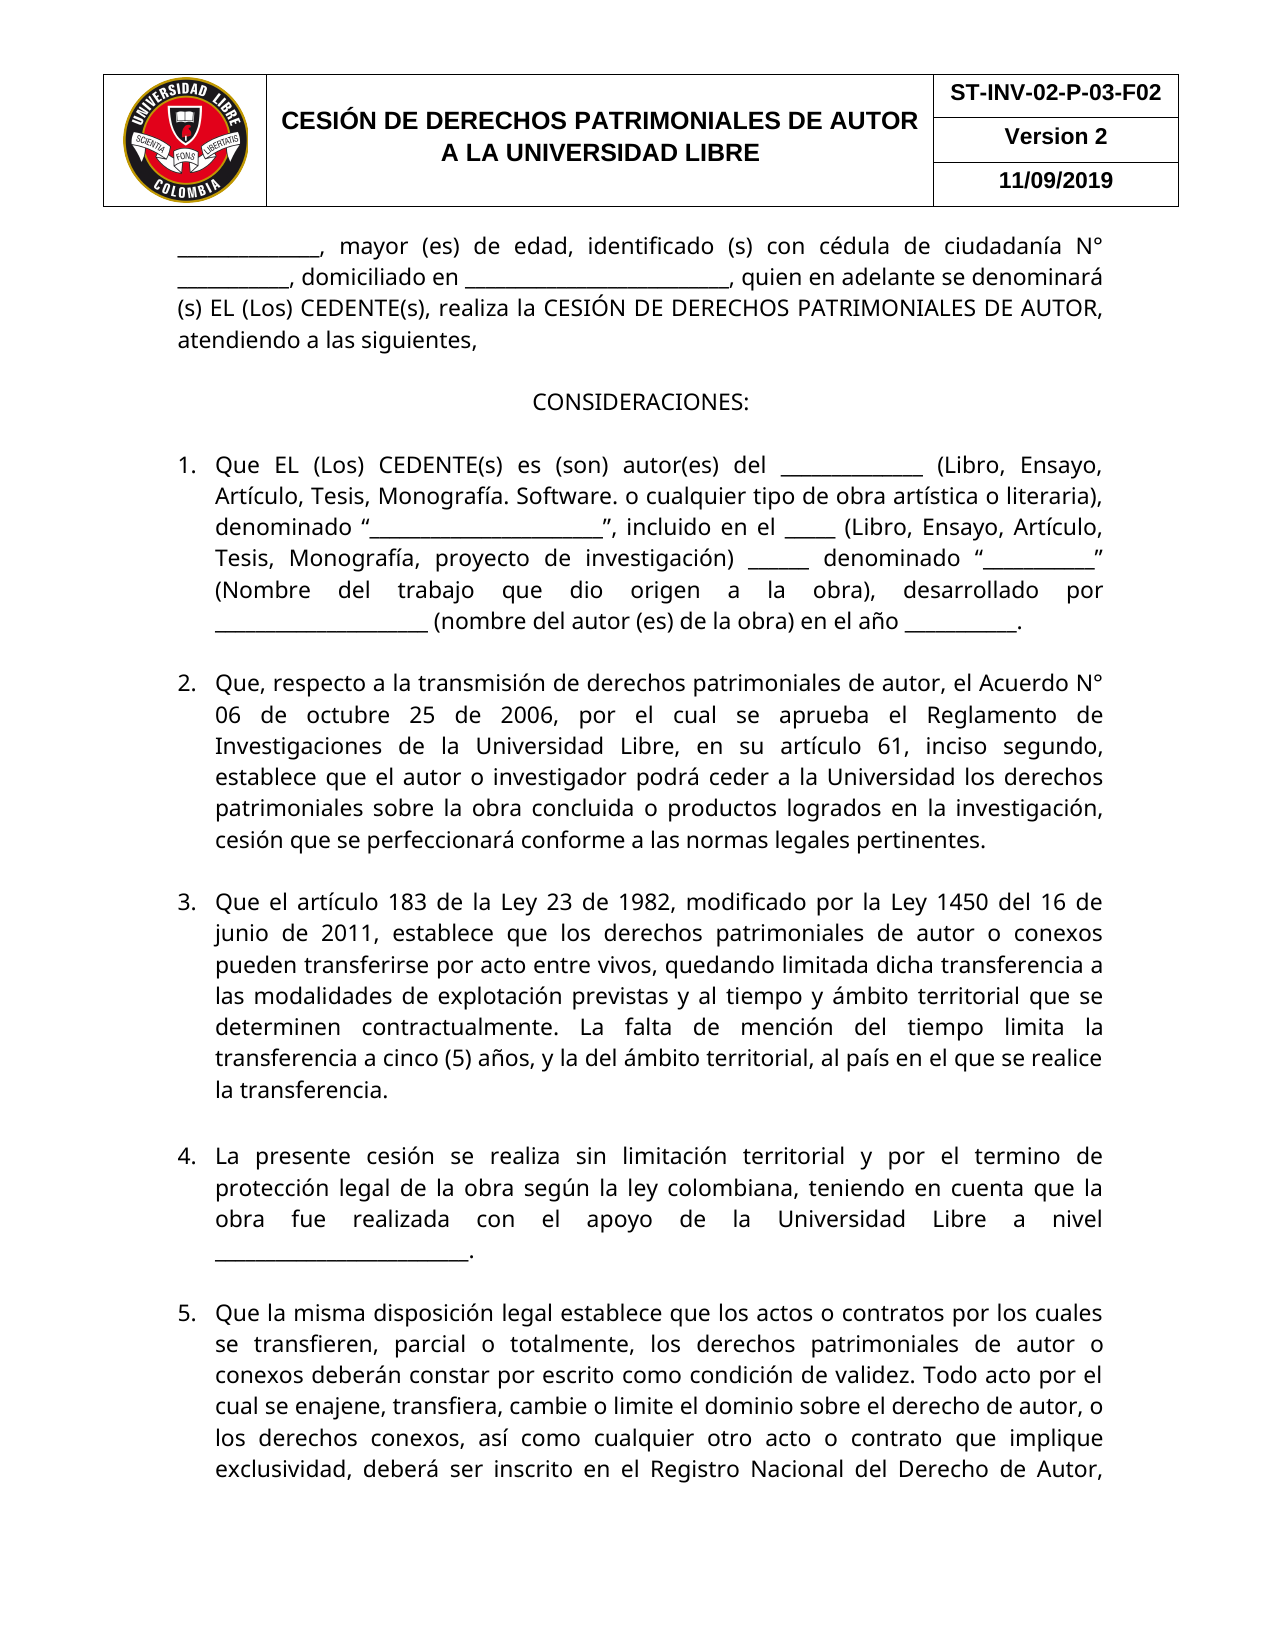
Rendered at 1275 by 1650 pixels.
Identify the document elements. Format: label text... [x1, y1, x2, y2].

list Que EL (Los) CEDENTE(s) es (son) autor(es) del ______________ (Libro, Ensayo, Artículo, Tesis, Monografía. Software. o cualquier tipo de obra artística o literaria), denominado “_______________________”, incluido en el _____ (Libro, Ensayo, Artículo, Tesis, Monografía, proyecto de investigación) ______ denominado “___________” (Nombre del trabajo que dio origen a la obra), desarrollado por _____________________ (nombre del autor (es) de la obra) en el año ___________. [177, 449, 1104, 636]
text CONSIDERACIONES: [177, 386, 1104, 417]
text ______________, mayor (es) de edad, identificado (s) con cédula de ciudadanía N° ___________, domiciliado en __________________________, quien en adelante se denominará (s) EL (Los) CEDENTE(s), realiza la CESIÓN DE DERECHOS PATRIMONIALES DE AUTOR, atendiendo a las siguientes, [177, 230, 1104, 355]
picture [123, 77, 248, 203]
list Que, respecto a la transmisión de derechos patrimoniales de autor, el Acuerdo N° 06 de octubre 25 de 2006, por el cual se aprueba el Reglamento de Investigaciones de la Universidad Libre, en su artículo 61, inciso segundo, establece que el autor o investigador podrá ceder a la Universidad los derechos patrimoniales sobre la obra concluida o productos logrados en la investigación, cesión que se perfeccionará conforme a las normas legales pertinentes. [177, 667, 1104, 855]
list La presente cesión se realiza sin limitación territorial y por el termino de protección legal de la obra según la ley colombiana, teniendo en cuenta que la obra fue realizada con el apoyo de la Universidad Libre a nivel _________________________. [177, 1140, 1104, 1265]
list Que el artículo 183 de la Ley 23 de 1982, modificado por la Ley 1450 del 16 de junio de 2011, establece que los derechos patrimoniales de autor o conexos pueden transferirse por acto entre vivos, quedando limitada dicha transferencia a las modalidades de explotación previstas y al tiempo y ámbito territorial que se determinen contractualmente. La falta de mención del tiempo limita la transferencia a cinco (5) años, y la del ámbito territorial, al país en el que se realice la transferencia. [177, 886, 1104, 1105]
